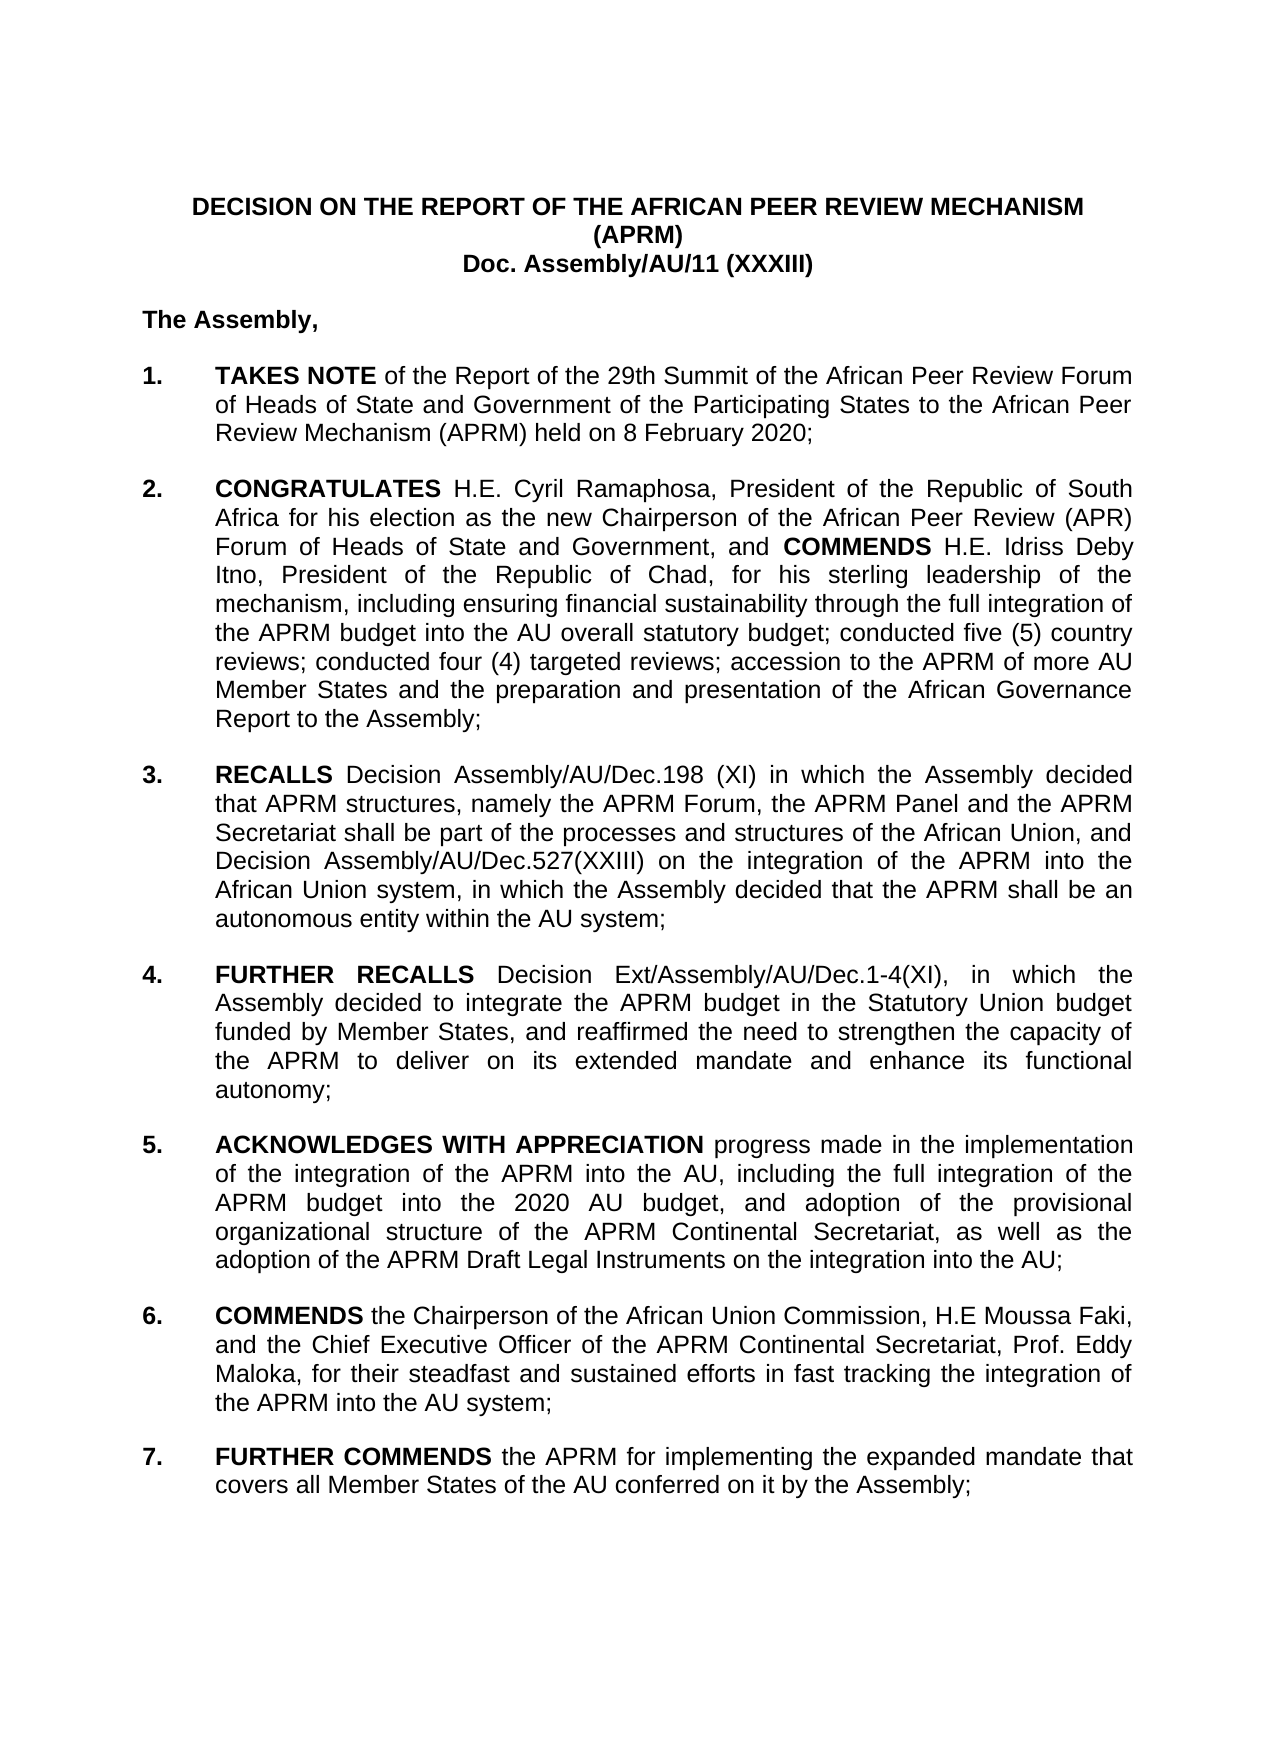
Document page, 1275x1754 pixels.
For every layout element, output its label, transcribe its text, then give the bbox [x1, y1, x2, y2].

list CONGRATULATES H.E. Cyril Ramaphosa, President of the Republic of South Africa for his election as the new Chairperson of the African Peer Review (APR) Forum of Heads of State and Government, and COMMENDS H.E. Idriss Deby Itno, President of the Republic of Chad, for his sterling leadership of the mechanism, including ensuring financial sustainability through the full integration of the APRM budget into the AU overall statutory budget; conducted five (5) country reviews; conducted four (4) targeted reviews; accession to the APRM of more AU Member States and the preparation and presentation of the African Governance Report to the Assembly; [142, 474, 1134, 733]
list FURTHER RECALLS Decision Ext/Assembly/AU/Dec.1-4(XI), in which the Assembly decided to integrate the APRM budget in the Statutory Union budget funded by Member States, and reaffirmed the need to strengthen the capacity of the APRM to deliver on its extended mandate and enhance its functional autonomy; [142, 960, 1134, 1103]
list FURTHER COMMENDS the APRM for implementing the expanded mandate that covers all Member States of the AU conferred on it by the Assembly; [142, 1443, 1134, 1499]
text Doc. Assembly/AU/11 (XXXIII) [142, 249, 1134, 278]
list RECALLS Decision Assembly/AU/Dec.198 (XI) in which the Assembly decided that APRM structures, namely the APRM Forum, the APRM Panel and the APRM Secretariat shall be part of the processes and structures of the African Union, and Decision Assembly/AU/Dec.527(XXIII) on the integration of the APRM into the African Union system, in which the Assembly decided that the APRM shall be an autonomous entity within the AU system; [142, 760, 1134, 933]
list COMMENDS the Chairperson of the African Union Commission, H.E Moussa Faki, and the Chief Executive Officer of the APRM Continental Secretariat, Prof. Eddy Maloka, for their steadfast and sustained efforts in fast tracking the integration of the APRM into the AU system; [142, 1301, 1134, 1416]
list ACKNOWLEDGES WITH APPRECIATION progress made in the implementation of the integration of the APRM into the AU, including the full integration of the APRM budget into the 2020 AU budget, and adoption of the provisional organizational structure of the APRM Continental Secretariat, as well as the adoption of the APRM Draft Legal Instruments on the integration into the AU; [142, 1131, 1134, 1274]
list TAKES NOTE of the Report of the 29th Summit of the African Peer Review Forum of Heads of State and Government of the Participating States to the African Peer Review Mechanism (APRM) held on 8 February 2020; [142, 361, 1134, 447]
text DECISION ON THE REPORT OF THE AFRICAN PEER REVIEW MECHANISM (APRM) [142, 192, 1134, 249]
subtitle The Assembly, [142, 305, 1134, 334]
